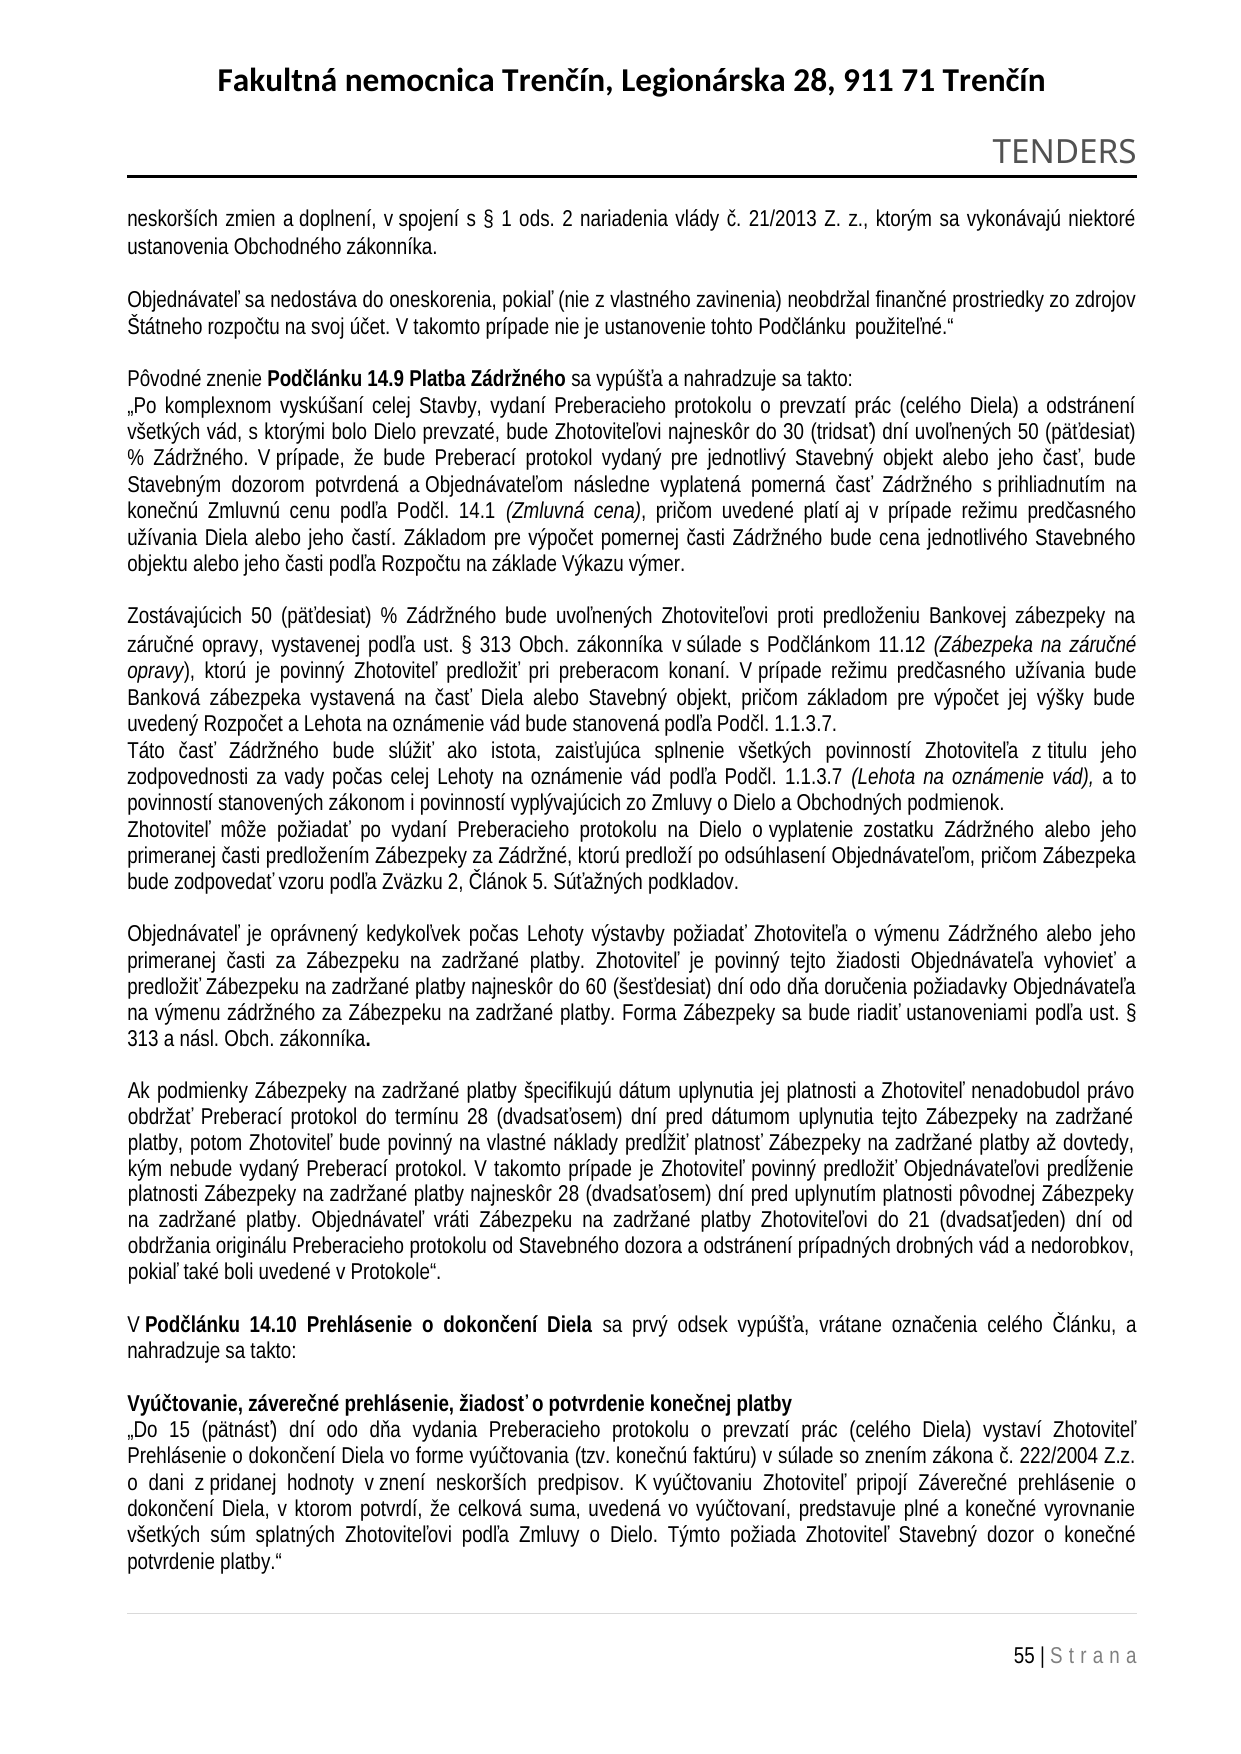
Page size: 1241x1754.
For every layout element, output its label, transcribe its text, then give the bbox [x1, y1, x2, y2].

text Objednávateľ je oprávnený kedykoľvek počas Lehoty výstavby požiadať Zhotoviteľa o výmenu Zádržného alebo jeho primeranej časti za Zábezpeku na zadržané platby. Zhotoviteľ je povinný tejto žiadosti Objednávateľa vyhovieť a predložiť Zábezpeku na zadržané platby najneskôr do 60 (šesťdesiat) dní odo dňa doručenia požiadavky Objednávateľa na výmenu zádržného za Zábezpeku na zadržané platby. Forma Zábezpeky sa bude riadiť ustanoveniami podľa ust. § 313 a násl. Obch. zákonníka. [127, 921, 1137, 1052]
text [127, 205, 1137, 260]
text Pôvodné znenie Podčlánku 14.9 Platba Zádržného sa vypúšťa a nahradzuje sa takto: [127, 365, 1137, 392]
text Zhotoviteľ môže požiadať po vydaní Preberacieho protokolu na Dielo o vyplatenie zostatku Zádržného alebo jeho primeranej časti predložením Zábezpeky za Zádržné, ktorú predloží po odsúhlasení Objednávateľom, pričom Zábezpeka bude zodpovedať vzoru podľa Zväzku 2, Článok 5. Súťažných podkladov. [127, 816, 1137, 895]
text Zostávajúcich 50 (päťdesiat) % Zádržného bude uvoľnených Zhotoviteľovi proti predloženiu Bankovej zábezpeky na záručné opravy, vystavenej podľa ust. § 313 Obch. zákonníka v súlade s Podčlánkom 11.12 (Zábezpeka na záručné opravy), ktorú je povinný Zhotoviteľ predložiť pri preberacom konaní. V prípade režimu predčasného užívania bude Banková zábezpeka vystavená na časť Diela alebo Stavebný objekt, pričom základom pre výpočet jej výšky bude uvedený Rozpočet a Lehota na oznámenie vád bude stanovená podľa Podčl. 1.1.3.7. [127, 602, 1137, 737]
text Táto časť Zádržného bude slúžiť ako istota, zaisťujúca splnenie všetkých povinností Zhotoviteľa z titulu jeho zodpovednosti za vady počas celej Lehoty na oznámenie vád podľa Podčl. 1.1.3.7 (Lehota na oznámenie vád), a to povinností stanovených zákonom i povinností vyplývajúcich zo Zmluvy o Dielo a Obchodných podmienok. [127, 737, 1137, 816]
text „Do 15 (pätnásť) dní odo dňa vydania Preberacieho protokolu o prevzatí prác (celého Diela) vystaví Zhotoviteľ Prehlásenie o dokončení Diela vo forme vyúčtovania (tzv. konečnú faktúru) v súlade so znením zákona č. 222/2004 Z.z. o dani z pridanej hodnoty v znení neskorších predpisov. K vyúčtovaniu Zhotoviteľ pripojí Záverečné prehlásenie o dokončení Diela, v ktorom potvrdí, že celková suma, uvedená vo vyúčtovaní, predstavuje plné a konečné vyrovnanie všetkých súm splatných Zhotoviteľovi podľa Zmluvy o Dielo. Týmto požiada Zhotoviteľ Stavebný dozor o konečné potvrdenie platby.“ [127, 1416, 1137, 1574]
text Objednávateľ sa nedostáva do oneskorenia, pokiaľ (nie z vlastného zavinenia) neobdržal finančné prostriedky zo zdrojov Štátneho rozpočtu na svoj účet. V takomto prípade nie je ustanovenie tohto Podčlánku použiteľné.“ [127, 286, 1137, 339]
text V Podčlánku 14.10 Prehlásenie o dokončení Diela sa prvý odsek vypúšťa, vrátane označenia celého Článku, a nahradzuje sa takto: [127, 1311, 1137, 1363]
text Vyúčtovanie, záverečné prehlásenie, žiadosť o potvrdenie konečnej platby [127, 1390, 1137, 1416]
text „Po komplexnom vyskúšaní celej Stavby, vydaní Preberacieho protokolu o prevzatí prác (celého Diela) a odstránení všetkých vád, s ktorými bolo Dielo prevzaté, bude Zhotoviteľovi najneskôr do 30 (tridsať) dní uvoľnených 50 (päťdesiat) % Zádržného. V prípade, že bude Preberací protokol vydaný pre jednotlivý Stavebný objekt alebo jeho časť, bude Stavebným dozorom potvrdená a Objednávateľom následne vyplatená pomerná časť Zádržného s prihliadnutím na konečnú Zmluvnú cenu podľa Podčl. 14.1 (Zmluvná cena), pričom uvedené platí aj v prípade režimu predčasného užívania Diela alebo jeho častí. Základom pre výpočet pomernej časti Zádržného bude cena jednotlivého Stavebného objektu alebo jeho časti podľa Rozpočtu na základe Výkazu výmer. [127, 392, 1137, 576]
text Ak podmienky Zábezpeky na zadržané platby špecifikujú dátum uplynutia jej platnosti a Zhotoviteľ nenadobudol právo obdržať Preberací protokol do termínu 28 (dvadsaťosem) dní pred dátumom uplynutia tejto Zábezpeky na zadržané platby, potom Zhotoviteľ bude povinný na vlastné náklady predĺžiť platnosť Zábezpeky na zadržané platby až dovtedy, kým nebude vydaný Preberací protokol. V takomto prípade je Zhotoviteľ povinný predložiť Objednávateľovi predĺženie platnosti Zábezpeky na zadržané platby najneskôr 28 (dvadsaťosem) dní pred uplynutím platnosti pôvodnej Zábezpeky na zadržané platby. Objednávateľ vráti Zábezpeku na zadržané platby Zhotoviteľovi do 21 (dvadsaťjeden) dní od obdržania originálu Preberacieho protokolu od Stavebného dozora a odstránení prípadných drobných vád a nedorobkov, pokiaľ také boli uvedené v Protokole“. [128, 1078, 1134, 1284]
